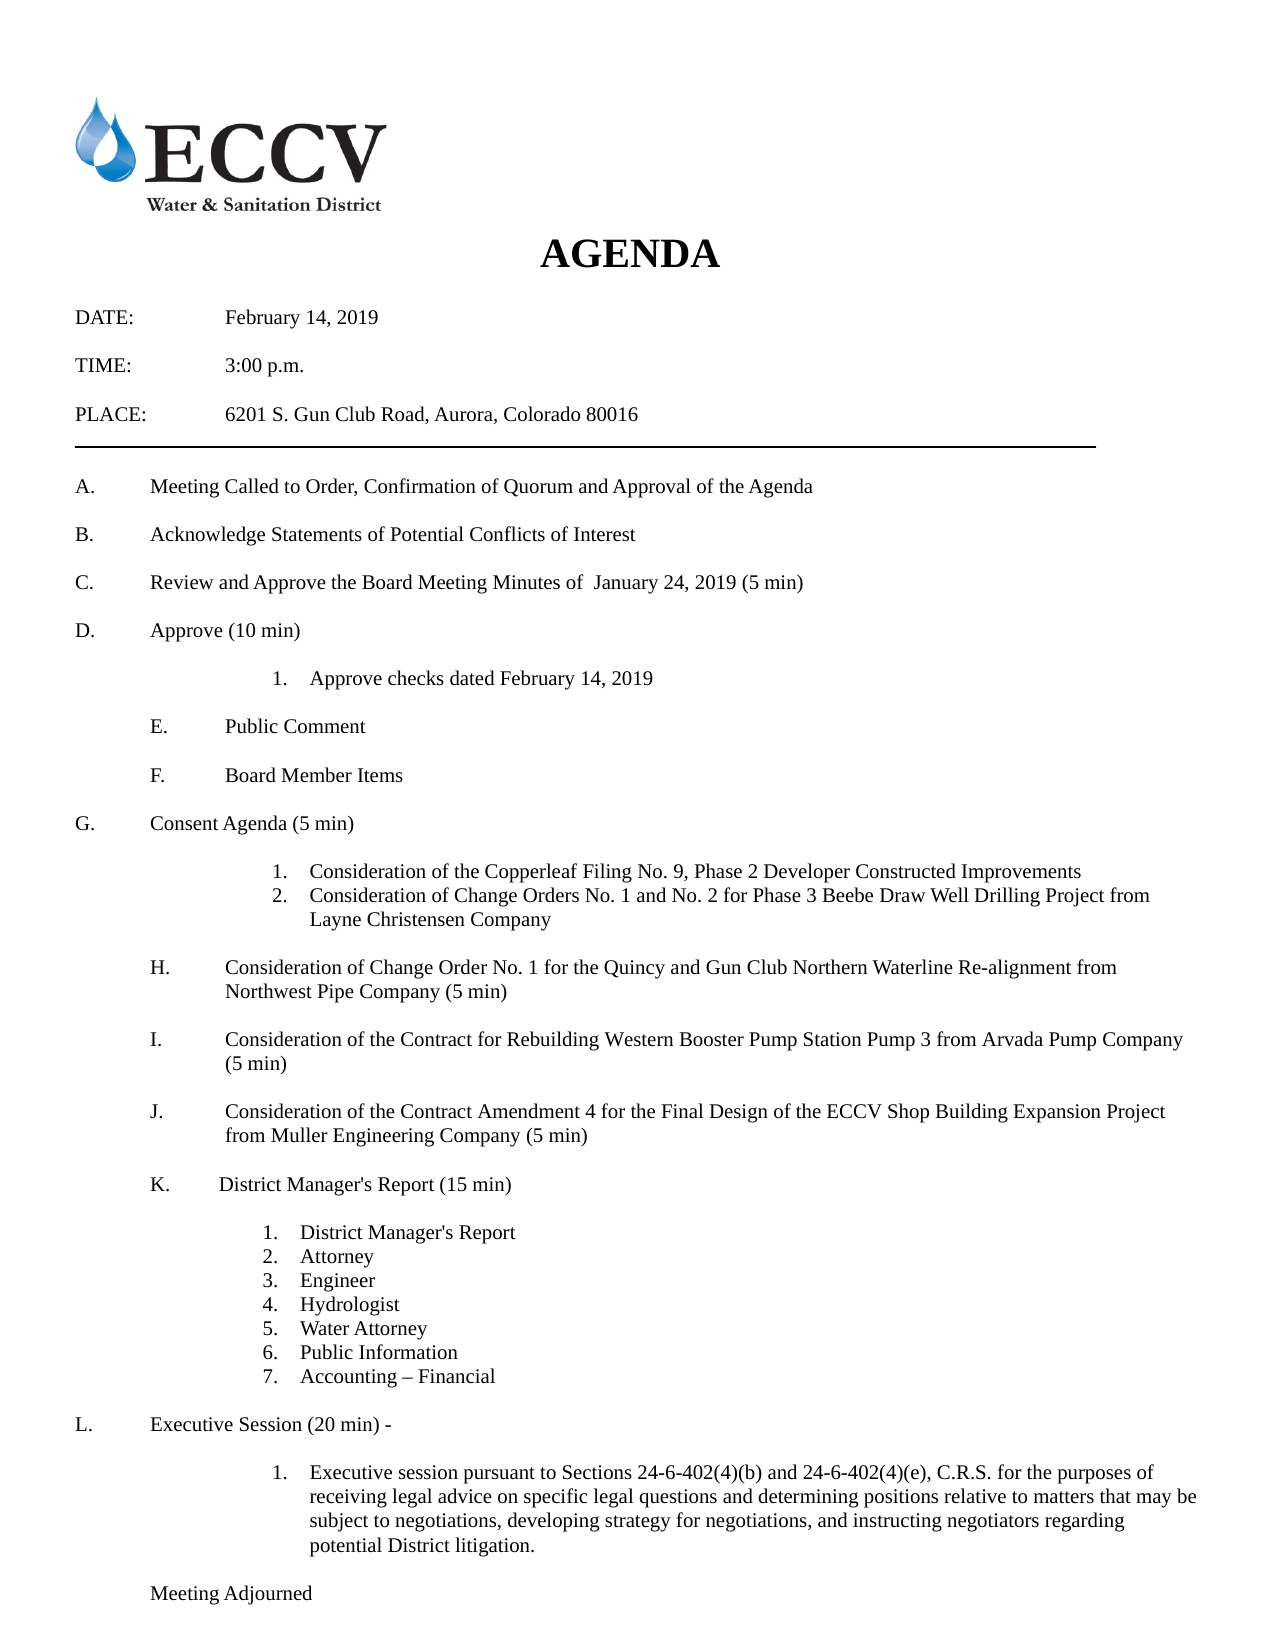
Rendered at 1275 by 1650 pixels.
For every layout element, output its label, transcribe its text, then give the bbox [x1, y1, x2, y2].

list District Manager's Report [262, 1220, 1200, 1244]
list Consideration of Change Orders No. 1 and No. 2 for Phase 3 Beebe Draw Well Drilling Project from Layne Christensen Company [272, 883, 1200, 931]
text TIME: 3:00 p.m. [75, 353, 1200, 377]
list Hydrologist [262, 1292, 1200, 1316]
list Acknowledge Statements of Potential Conflicts of Interest [75, 522, 1200, 546]
text __________________________________________________________________________________________________ [75, 426, 1200, 450]
list Board Member Items [150, 762, 997, 787]
list Consideration of the Contract Amendment 4 for the Final Design of the ECCV Shop Building Expansion Project from Muller Engineering Company (5 min) [150, 1099, 1200, 1147]
list Consideration of Change Order No. 1 for the Quincy and Gun Club Northern Waterline Re-alignment from Northwest Pipe Company (5 min) [150, 955, 1200, 1003]
list Consent Agenda (5 min) [75, 811, 1200, 835]
list Accounting – Financial [262, 1364, 1200, 1388]
list Public Comment [150, 714, 997, 738]
list District Manager's Report (15 min) [150, 1172, 1200, 1196]
text DATE: February 14, 2019 [75, 305, 1200, 329]
list Review and Approve the Board Meeting Minutes of January 24, 2019 (5 min) [75, 570, 1200, 594]
picture [75, 97, 387, 211]
text PLACE: 6201 S. Gun Club Road, Aurora, Colorado 80016 [75, 402, 1200, 426]
list Engineer [262, 1268, 1200, 1292]
list Attorney [262, 1244, 1200, 1268]
list Approve checks dated February 14, 2019 [272, 666, 1200, 690]
subtitle AGENDA [75, 229, 1185, 277]
text Meeting Adjourned [75, 1581, 1200, 1605]
list Public Information [262, 1340, 1200, 1364]
list Approve (10 min) [75, 618, 1200, 642]
list Consideration of the Contract for Rebuilding Western Booster Pump Station Pump 3 from Arvada Pump Company (5 min) [150, 1027, 1200, 1075]
list Meeting Called to Order, Confirmation of Quorum and Approval of the Agenda [75, 474, 1200, 498]
list Consideration of the Copperleaf Filing No. 9, Phase 2 Developer Constructed Improvements [272, 859, 1200, 883]
list Executive session pursuant to Sections 24-6-402(4)(b) and 24-6-402(4)(e), C.R.S. for the purposes of receiving legal advice on specific legal questions and determining positions relative to matters that may be subject to negotiations, developing strategy for negotiations, and instructing negotiators regarding potential District litigation. [272, 1460, 1200, 1557]
list Water Attorney [262, 1316, 1200, 1340]
list Executive Session (20 min) - [75, 1412, 1200, 1436]
